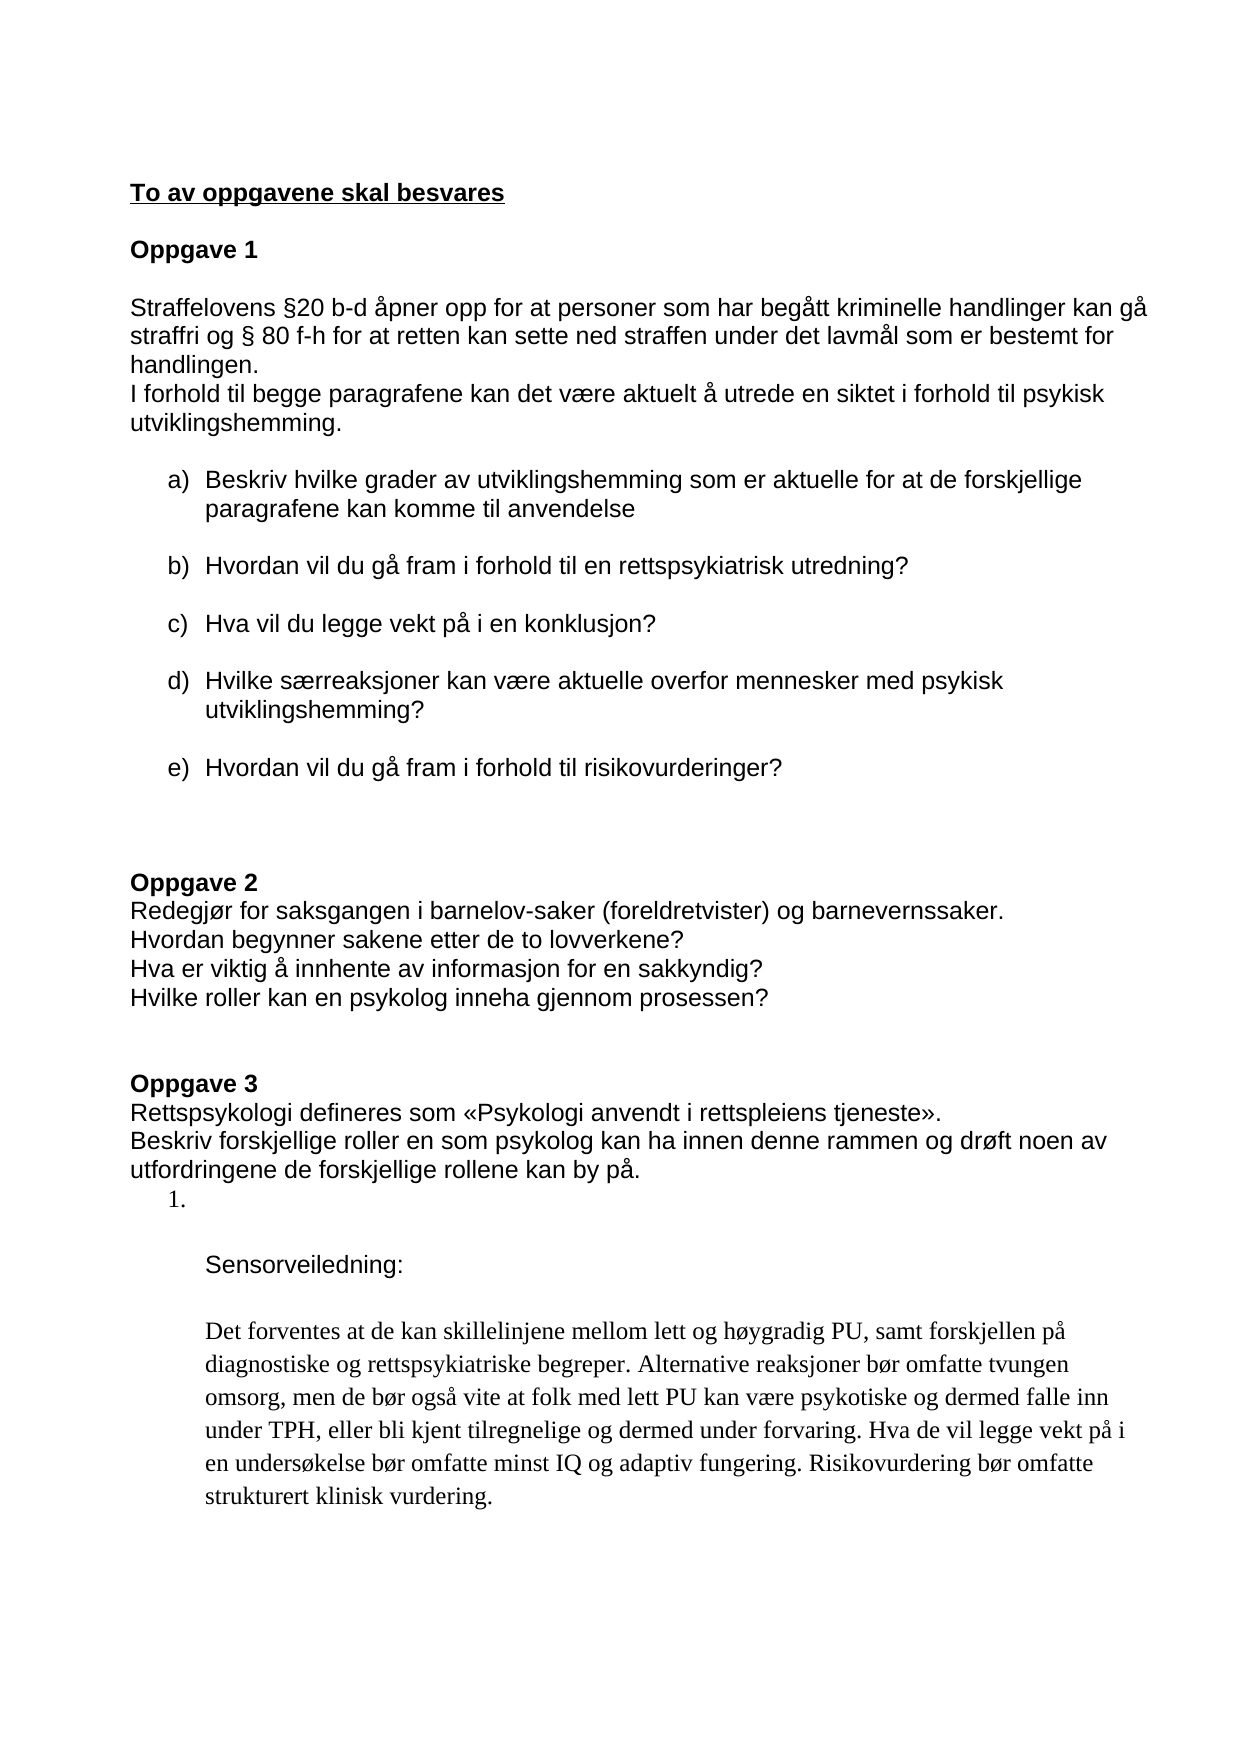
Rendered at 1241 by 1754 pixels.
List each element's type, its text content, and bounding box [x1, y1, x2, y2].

list Beskriv hvilke grader av utviklingshemming som er aktuelle for at de forskjellige paragrafene kan komme til anvendelse [167, 465, 1152, 522]
list Hvordan vil du gå fram i forhold til risikovurderinger? [167, 752, 1152, 781]
text Beskriv forskjellige roller en som psykolog kan ha innen denne rammen og drøft noen av utfordringene de forskjellige rollene kan by på. [130, 1126, 1152, 1184]
list Hvilke særreaksjoner kan være aktuelle overfor mennesker med psykisk utviklingshemming? [167, 666, 1152, 724]
text Hvordan begynner sakene etter de to lovverkene? [130, 925, 1152, 954]
text Hvilke roller kan en psykolog inneha gjennom prosessen? [130, 982, 1152, 1011]
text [130, 149, 1152, 206]
text Oppgave 3 [130, 1069, 1152, 1097]
list Hva vil du legge vekt på i en konklusjon? [167, 609, 1152, 637]
text Oppgave 1 [130, 235, 1152, 264]
list Hvordan vil du gå fram i forhold til en rettspsykiatrisk utredning? [167, 551, 1152, 580]
list Sensorveiledning: Det forventes at de kan skillelinjene mellom lett og høygradig PU, samt forskjellen på diagnostiske og rettspsykiatriske begreper. Alternative reaksjoner bør omfatte tvungen omsorg, men de bør også vite at folk med lett PU kan være psykotiske og dermed falle inn under TPH, eller bli kjent tilregnelige og dermed under forvaring. Hva de vil legge vekt på i en undersøkelse bør omfatte minst IQ og adaptiv fungering. Risikovurdering bør omfatte strukturert klinisk vurdering. [167, 1184, 1152, 1510]
text Hva er viktig å innhente av informasjon for en sakkyndig? [130, 954, 1152, 982]
text Straffelovens §20 b-d åpner opp for at personer som har begått kriminelle handlinger kan gå straffri og § 80 f-h for at retten kan sette ned straffen under det lavmål som er bestemt for handlingen. [130, 292, 1152, 379]
text I forhold til begge paragrafene kan det være aktuelt å utrede en siktet i forhold til psykisk utviklingshemming. [130, 379, 1152, 436]
text Redegjør for saksgangen i barnelov-saker (foreldretvister) og barnevernssaker. [130, 896, 1152, 925]
text Oppgave 2 [130, 867, 1152, 896]
text Rettspsykologi defineres som «Psykologi anvendt i rettspleiens tjeneste». [130, 1097, 1152, 1126]
